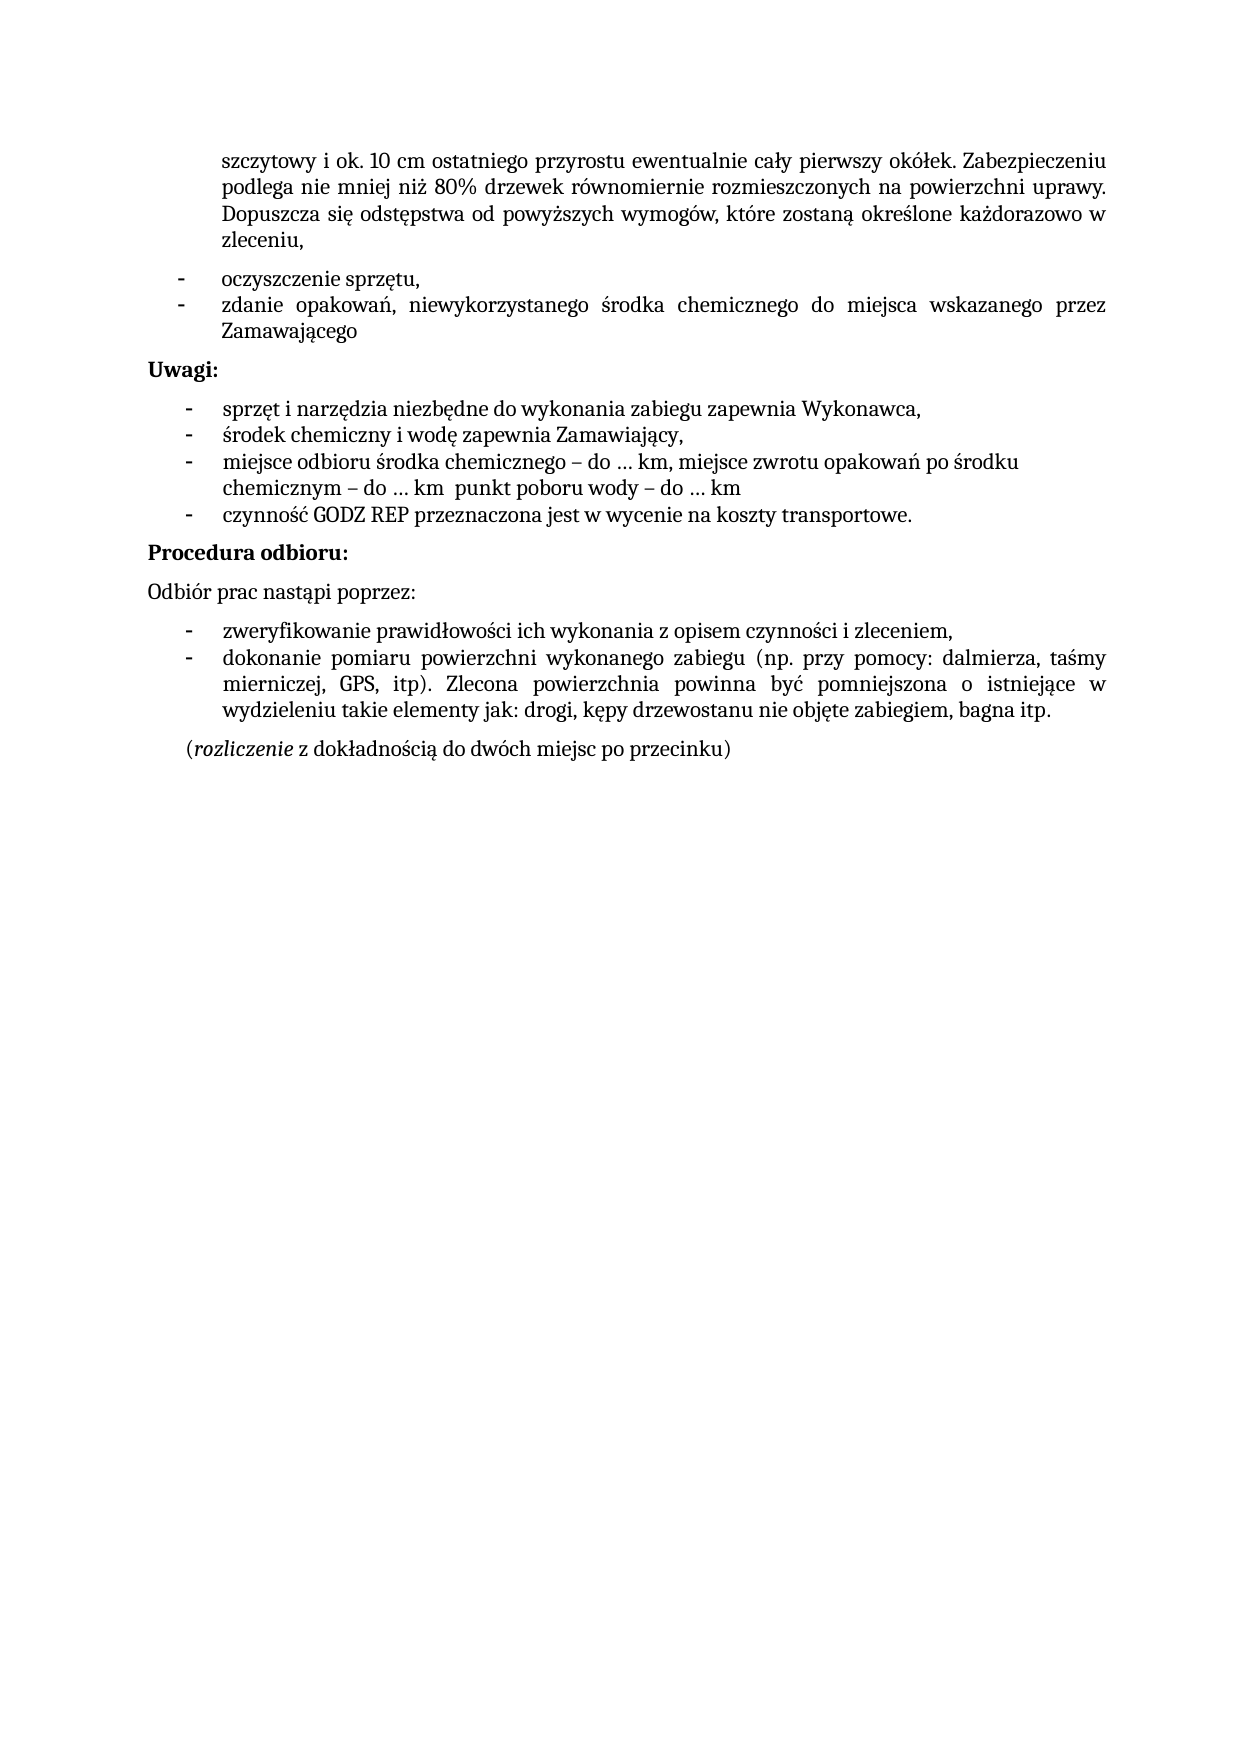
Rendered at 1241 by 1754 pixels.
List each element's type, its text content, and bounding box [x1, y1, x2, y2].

list oczyszczenie sprzętu, [177, 266, 1107, 292]
list dokonanie pomiaru powierzchni wykonanego zabiegu (np. przy pomocy: dalmierza, taśmy mierniczej, GPS, itp). Zlecona powierzchnia powinna być pomniejszona o istniejące w wydzieleniu takie elementy jak: drogi, kępy drzewostanu nie objęte zabiegiem, bagna itp. [185, 644, 1107, 723]
list miejsce odbioru środka chemicznego – do … km, miejsce zwrotu opakowań po środku chemicznym – do … km punkt poboru wody – do … km [185, 449, 1107, 501]
list zdanie opakowań, niewykorzystanego środka chemicznego do miejsca wskazanego przez Zamawającego [177, 292, 1107, 344]
text Uwagi: [148, 357, 1107, 383]
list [177, 148, 1107, 253]
text Procedura odbioru: [148, 540, 1107, 567]
text Odbiór prac nastąpi poprzez: [148, 579, 1107, 605]
list sprzęt i narzędzia niezbędne do wykonania zabiegu zapewnia Wykonawca, [185, 396, 1107, 422]
list zweryfikowanie prawidłowości ich wykonania z opisem czynności i zleceniem, [185, 618, 1107, 644]
text (rozliczenie z dokładnością do dwóch miejsc po przecinku) [148, 736, 1107, 762]
list środek chemiczny i wodę zapewnia Zamawiający, [185, 422, 1107, 449]
list czynność GODZ REP przeznaczona jest w wycenie na koszty transportowe. [185, 501, 1107, 528]
